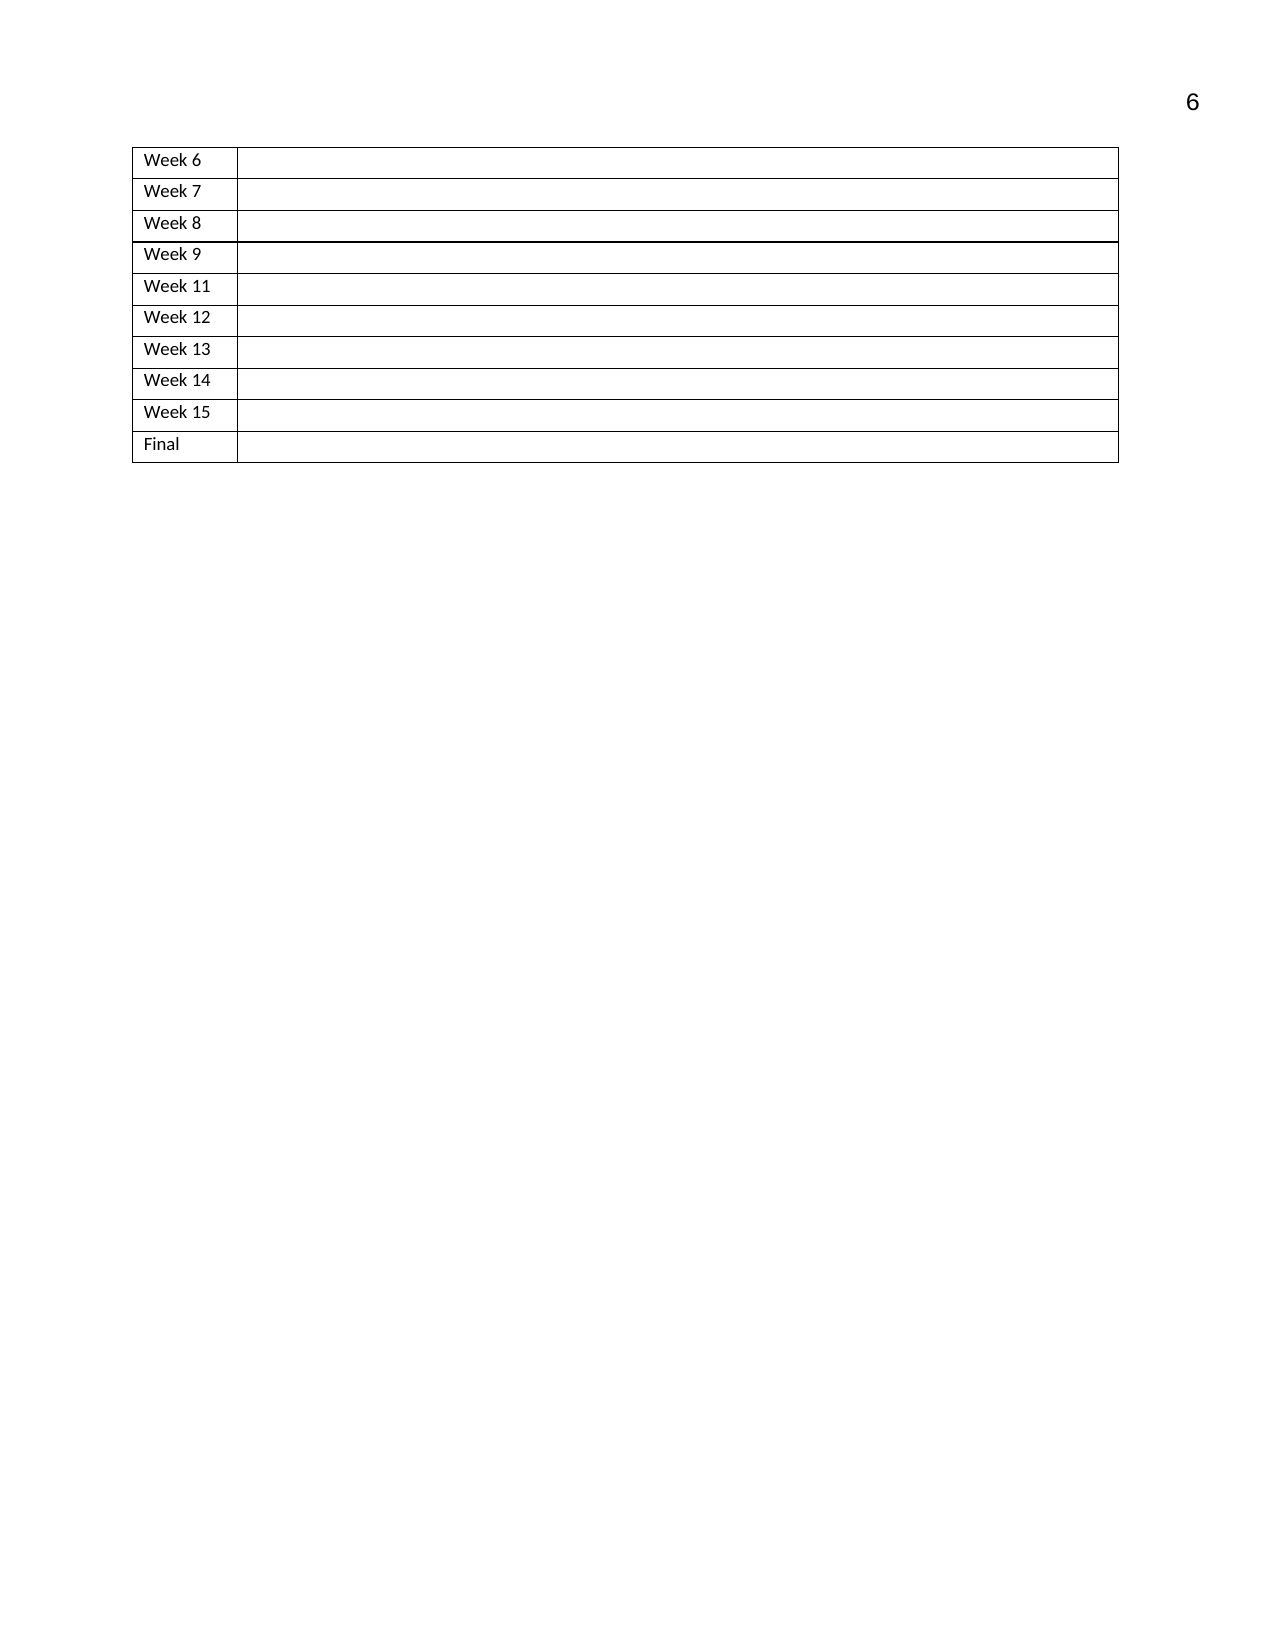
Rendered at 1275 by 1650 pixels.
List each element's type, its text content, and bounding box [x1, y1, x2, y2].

table_cell [238, 148, 1118, 178]
table_cell [238, 243, 1118, 273]
table_cell [238, 369, 1118, 399]
table_cell [238, 211, 1118, 241]
table_cell Week 14 [133, 369, 237, 399]
table_cell [238, 274, 1118, 304]
table_cell Week 8 [133, 211, 237, 241]
table_cell [238, 400, 1118, 431]
table_cell Week 15 [133, 400, 237, 431]
table_cell Week 13 [133, 337, 237, 368]
table_cell [238, 432, 1118, 462]
table_cell Week 12 [133, 306, 237, 336]
table_cell Week 7 [133, 179, 237, 210]
table_cell [238, 306, 1118, 336]
table_cell Week 9 [133, 243, 237, 273]
table_cell Week 6 [133, 148, 237, 178]
table_cell Final [133, 432, 237, 462]
table_cell [238, 179, 1118, 210]
table_cell Week 11 [133, 274, 237, 304]
table_cell [238, 337, 1118, 368]
